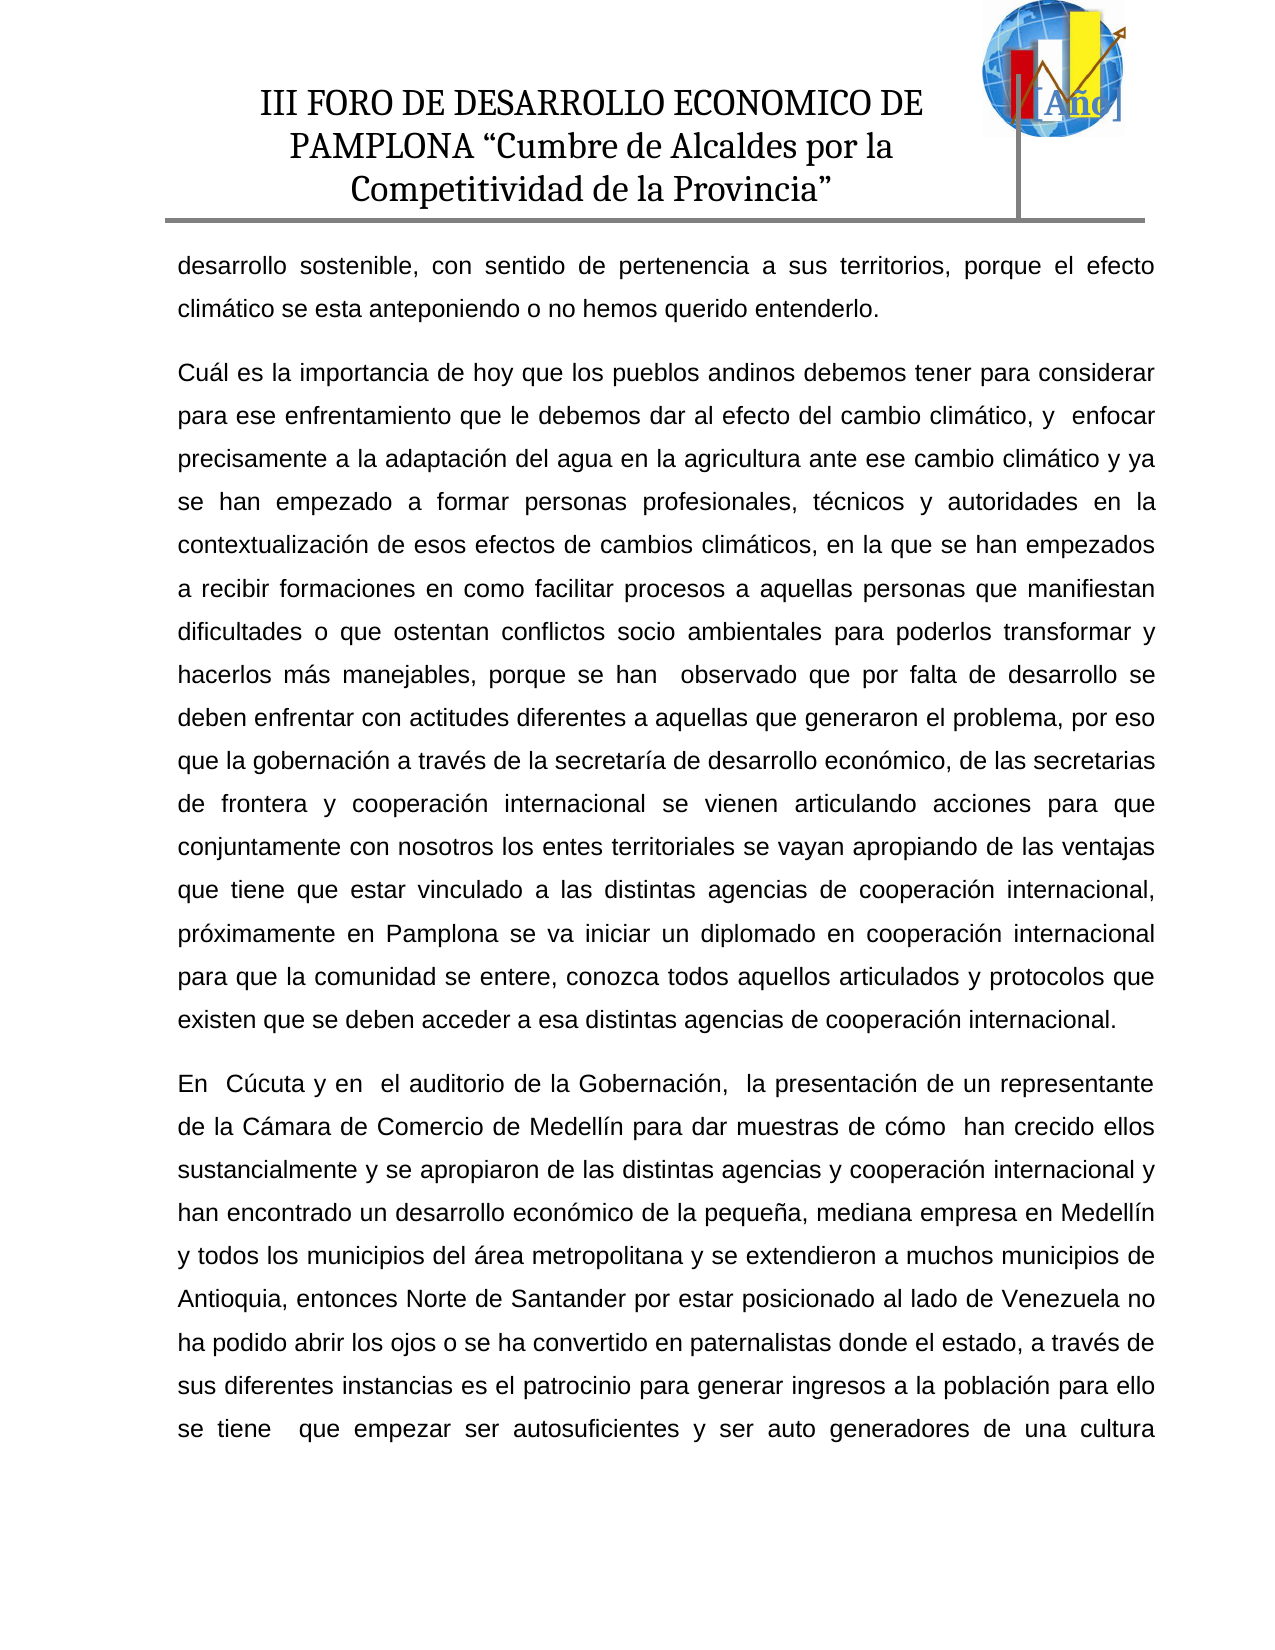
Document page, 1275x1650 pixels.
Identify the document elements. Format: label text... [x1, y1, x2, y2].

text Cuál es la importancia de hoy que los pueblos andinos debemos tener para considerar para ese enfrentamiento que le debemos dar al efecto del cambio climático, y enfocar precisamente a la adaptación del agua en la agricultura ante ese cambio climático y ya se han empezado a formar personas profesionales, técnicos y autoridades en la contextualización de esos efectos de cambios climáticos, en la que se han empezados a recibir formaciones en como facilitar procesos a aquellas personas que manifiestan dificultades o que ostentan conflictos socio ambientales para poderlos transformar y hacerlos más manejables, porque se han observado que por falta de desarrollo se deben enfrentar con actitudes diferentes a aquellas que generaron el problema, por eso que la gobernación a través de la secretaría de desarrollo económico, de las secretarias de frontera y cooperación internacional se vienen articulando acciones para que conjuntamente con nosotros los entes territoriales se vayan apropiando de las ventajas que tiene que estar vinculado a las distintas agencias de cooperación internacional, próximamente en Pamplona se va iniciar un diplomado en cooperación internacional para que la comunidad se entere, conozca todos aquellos articulados y protocolos que existen que se deben acceder a esa distintas agencias de cooperación internacional. [177, 358, 1157, 1034]
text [177, 1069, 1157, 1443]
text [177, 251, 1157, 323]
